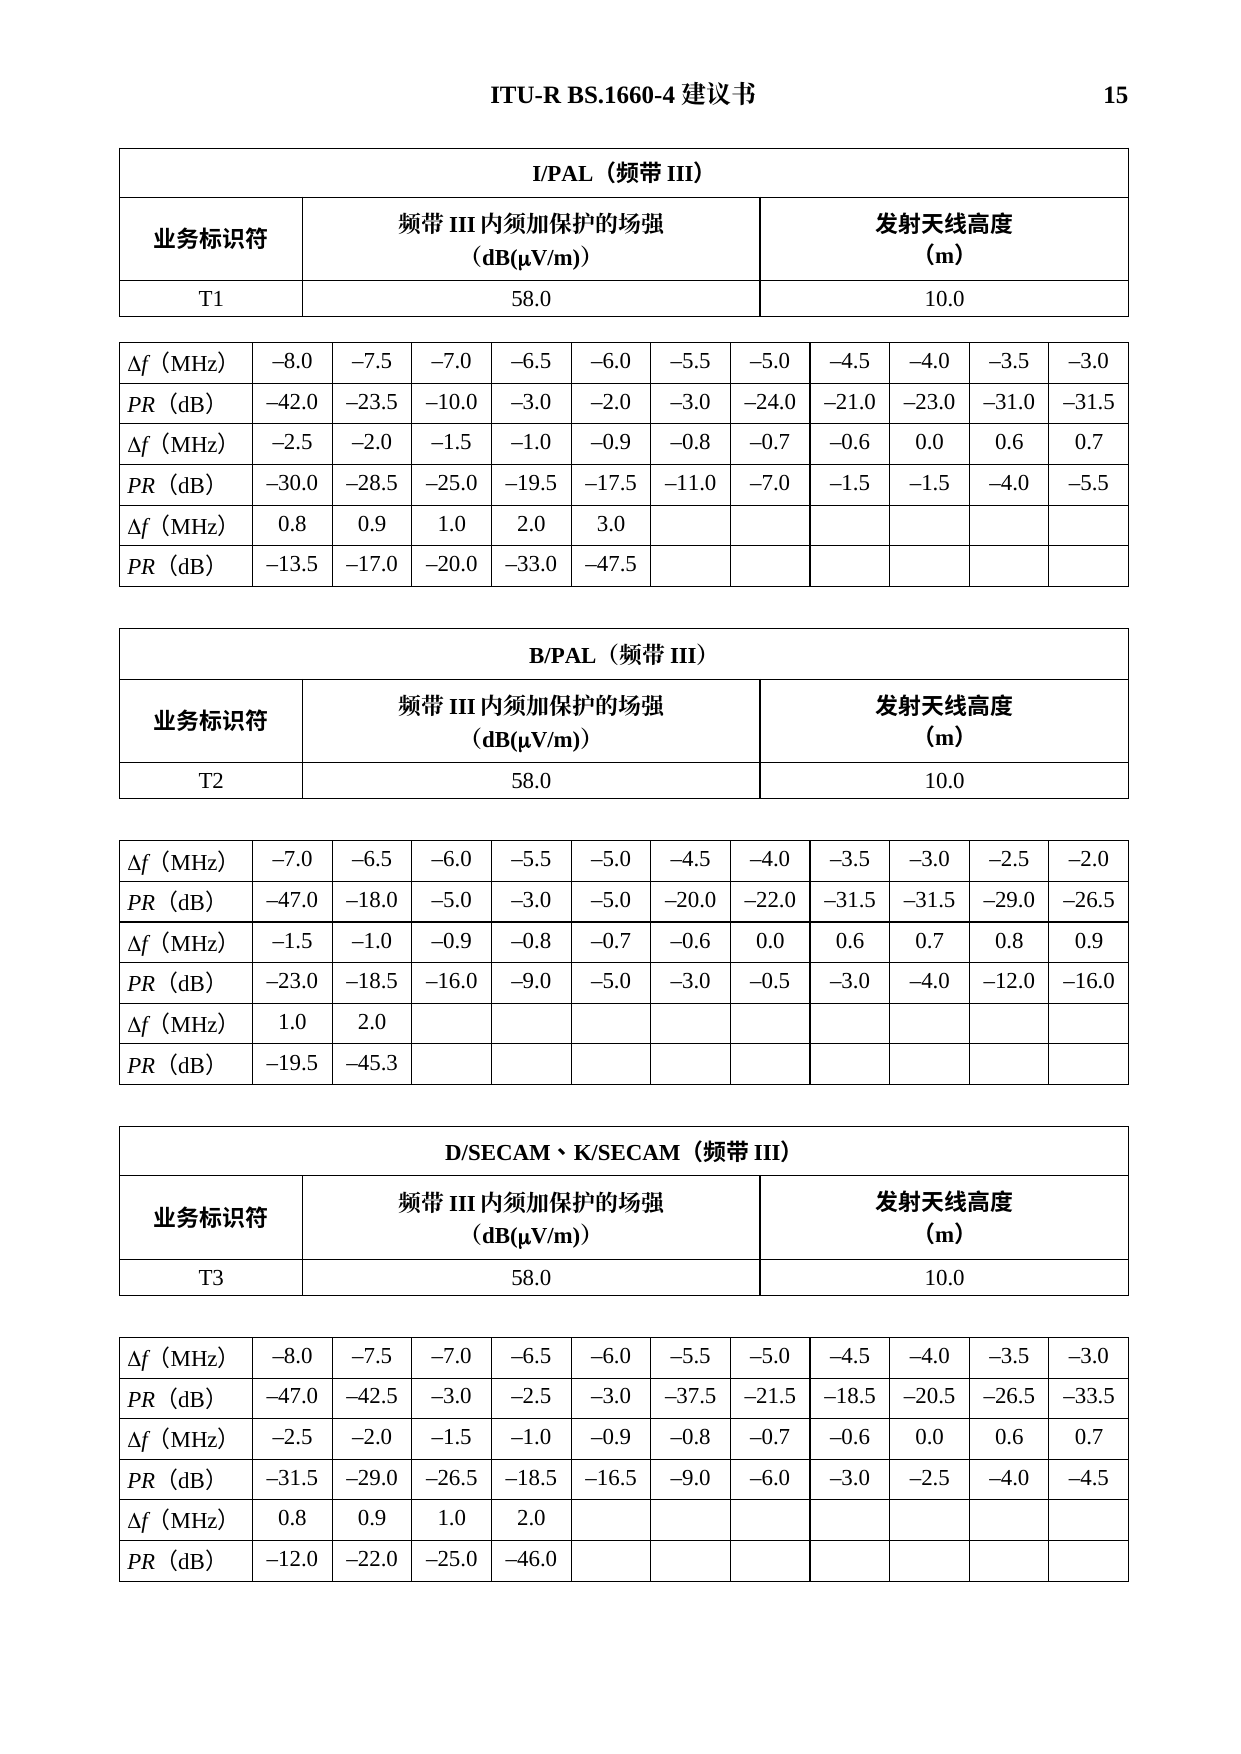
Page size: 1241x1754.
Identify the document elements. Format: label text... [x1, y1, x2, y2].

table_cell [651, 506, 730, 545]
table_cell –9.0 [492, 963, 571, 1003]
table_cell –31.0 [970, 384, 1048, 423]
table_cell –31.5 [253, 1460, 332, 1499]
table_cell –0.9 [572, 1419, 650, 1459]
table_cell –2.5 [492, 1379, 571, 1418]
table_cell –19.5 [253, 1044, 332, 1084]
table_cell 3.0 [572, 506, 650, 545]
table_cell –13.5 [253, 546, 332, 586]
table_cell –5.0 [572, 963, 650, 1003]
table_cell –46.0 [492, 1541, 571, 1581]
table_cell [731, 506, 809, 545]
table_header f（MHz） [120, 1338, 252, 1377]
table_cell 0.8 [970, 923, 1048, 962]
table_cell 频带III内须加保护的场强 （dB(V/m)） [303, 1176, 759, 1259]
table_cell –12.0 [253, 1541, 332, 1581]
table_cell T2 [120, 763, 302, 798]
table_cell –10.0 [412, 384, 491, 423]
table_cell 10.0 [761, 281, 1128, 316]
table_header –7.5 [333, 343, 411, 383]
table_cell –25.0 [412, 1541, 491, 1581]
table_header f（MHz） [120, 841, 252, 881]
table_header –5.5 [651, 343, 730, 383]
table_cell –19.5 [492, 465, 571, 504]
table_cell –20.5 [890, 1379, 969, 1418]
table_cell –3.0 [492, 882, 571, 921]
table_cell [572, 1004, 650, 1043]
table_cell PR（dB） [120, 1541, 252, 1581]
table_cell –1.0 [333, 923, 411, 962]
table_cell [970, 1500, 1048, 1540]
table_header –5.0 [572, 841, 650, 881]
table_header –3.5 [970, 343, 1048, 383]
table_cell –3.0 [412, 1379, 491, 1418]
table_cell –0.7 [731, 1419, 809, 1459]
table_cell –18.5 [811, 1379, 889, 1418]
table_cell –2.0 [333, 424, 411, 464]
table_cell 0.8 [253, 1500, 332, 1540]
table_cell [890, 1004, 969, 1043]
table_cell –0.6 [811, 424, 889, 464]
table_cell [890, 1500, 969, 1540]
table_header –3.5 [970, 1338, 1048, 1377]
table_cell –0.6 [651, 923, 730, 962]
table_cell 0.0 [731, 923, 809, 962]
table_cell 10.0 [761, 763, 1128, 798]
table_cell 0.9 [333, 1500, 411, 1540]
table_cell 1.0 [412, 1500, 491, 1540]
table_cell 2.0 [333, 1004, 411, 1043]
table_header –6.0 [572, 1338, 650, 1377]
table_header –4.0 [890, 1338, 969, 1377]
table_cell –23.0 [253, 963, 332, 1003]
table_header –6.5 [492, 343, 571, 383]
table_cell –23.0 [890, 384, 969, 423]
table_cell [1049, 1541, 1128, 1581]
table_cell –30.0 [253, 465, 332, 504]
table_cell 0.7 [890, 923, 969, 962]
table_cell [970, 1044, 1048, 1084]
table_header –5.5 [492, 841, 571, 881]
table_cell –0.6 [811, 1419, 889, 1459]
table_cell –5.0 [572, 882, 650, 921]
table_cell –22.0 [333, 1541, 411, 1581]
table_cell [890, 546, 969, 586]
table_cell –1.5 [890, 465, 969, 504]
table_cell –28.5 [333, 465, 411, 504]
table_cell –33.5 [1049, 1379, 1128, 1418]
table_cell –47.0 [253, 1379, 332, 1418]
table_cell –2.5 [890, 1460, 969, 1499]
table_cell [492, 1004, 571, 1043]
table_cell –3.0 [572, 1379, 650, 1418]
table_cell [811, 506, 889, 545]
table_cell –4.5 [1049, 1460, 1128, 1499]
table_cell –0.7 [572, 923, 650, 962]
table_cell [572, 1541, 650, 1581]
table_header –5.5 [651, 1338, 730, 1377]
table_cell PR（dB） [120, 465, 252, 504]
table_cell –0.8 [651, 1419, 730, 1459]
table_header –4.0 [731, 841, 809, 881]
table_cell 0.6 [970, 1419, 1048, 1459]
table_cell –18.5 [333, 963, 411, 1003]
table_cell [1049, 506, 1128, 545]
table_cell [731, 1044, 809, 1084]
table_cell [811, 1500, 889, 1540]
table_header –4.5 [651, 841, 730, 881]
table_cell –1.5 [412, 1419, 491, 1459]
table_cell PR（dB） [120, 546, 252, 586]
table_cell –0.9 [412, 923, 491, 962]
table_header B/PAL（频带III） [120, 629, 1128, 679]
table_header –4.5 [811, 343, 889, 383]
table_cell –29.0 [970, 882, 1048, 921]
table_cell 0.7 [1049, 424, 1128, 464]
table_cell [1049, 1500, 1128, 1540]
table_cell PR（dB） [120, 384, 252, 423]
table_cell –33.0 [492, 546, 571, 586]
table_cell [811, 546, 889, 586]
table_cell –21.5 [731, 1379, 809, 1418]
table_cell 58.0 [303, 281, 759, 316]
table_header –2.5 [970, 841, 1048, 881]
table_cell –18.5 [492, 1460, 571, 1499]
table_cell –4.0 [890, 963, 969, 1003]
table_cell [492, 1044, 571, 1084]
table_header –6.5 [333, 841, 411, 881]
table_header –7.0 [253, 841, 332, 881]
table_cell –5.0 [412, 882, 491, 921]
table_cell 2.0 [492, 506, 571, 545]
table_cell –2.5 [253, 424, 332, 464]
table_cell –1.5 [811, 465, 889, 504]
table_cell –0.8 [492, 923, 571, 962]
table_cell 58.0 [303, 1260, 759, 1294]
table_header –8.0 [253, 1338, 332, 1377]
table_cell –26.5 [1049, 882, 1128, 921]
table_cell –26.5 [412, 1460, 491, 1499]
table_cell –1.5 [412, 424, 491, 464]
table_cell 1.0 [412, 506, 491, 545]
table_cell –1.0 [492, 1419, 571, 1459]
table_cell 10.0 [761, 1260, 1128, 1294]
table_cell –47.0 [253, 882, 332, 921]
table_cell –3.0 [811, 963, 889, 1003]
table_cell 0.8 [253, 506, 332, 545]
table_cell 0.0 [890, 1419, 969, 1459]
table_cell –47.5 [572, 546, 650, 586]
table_cell [811, 1541, 889, 1581]
table_cell –0.7 [731, 424, 809, 464]
table_cell PR（dB） [120, 1460, 252, 1499]
table_cell f（MHz） [120, 506, 252, 545]
table_cell [651, 1004, 730, 1043]
table_cell –0.8 [651, 424, 730, 464]
table_cell 业务标识符 [120, 680, 302, 762]
table_header –3.5 [811, 841, 889, 881]
table_cell –11.0 [651, 465, 730, 504]
table_cell –3.0 [811, 1460, 889, 1499]
table_cell [890, 506, 969, 545]
table_cell –2.0 [572, 384, 650, 423]
table_cell –23.5 [333, 384, 411, 423]
table_cell –31.5 [1049, 384, 1128, 423]
table_cell –37.5 [651, 1379, 730, 1418]
table_cell f（MHz） [120, 923, 252, 962]
table_cell 0.6 [811, 923, 889, 962]
table_cell [572, 1044, 650, 1084]
table_cell [970, 1541, 1048, 1581]
table_cell –3.0 [651, 384, 730, 423]
table_cell 频带III内须加保护的场强 （dB(V/m)） [303, 198, 759, 280]
table_cell –16.0 [412, 963, 491, 1003]
table_cell [811, 1044, 889, 1084]
table_cell [890, 1044, 969, 1084]
table_cell –21.0 [811, 384, 889, 423]
table_cell –17.5 [572, 465, 650, 504]
table_header –4.0 [890, 343, 969, 383]
table_header –7.0 [412, 1338, 491, 1377]
table_cell 发射天线高度 （m） [761, 198, 1128, 280]
table_cell –9.0 [651, 1460, 730, 1499]
table_cell –0.9 [572, 424, 650, 464]
table_cell –5.5 [1049, 465, 1128, 504]
table_header –2.0 [1049, 841, 1128, 881]
table_cell –2.0 [333, 1419, 411, 1459]
table_cell f（MHz） [120, 1500, 252, 1540]
table_cell 发射天线高度 （m） [761, 680, 1128, 762]
table_cell 频带III内须加保护的场强 （dB(V/m)） [303, 680, 759, 762]
table_cell [970, 1004, 1048, 1043]
table_cell [890, 1541, 969, 1581]
table_cell 1.0 [253, 1004, 332, 1043]
table_cell –4.0 [970, 465, 1048, 504]
table_cell [572, 1500, 650, 1540]
table_cell –3.0 [492, 384, 571, 423]
table_cell f（MHz） [120, 1004, 252, 1043]
table_cell –45.3 [333, 1044, 411, 1084]
table_cell –31.5 [811, 882, 889, 921]
table_cell –24.0 [731, 384, 809, 423]
table_cell PR（dB） [120, 882, 252, 921]
table_cell 发射天线高度 （m） [761, 1176, 1128, 1259]
table_cell [651, 1044, 730, 1084]
table_cell T3 [120, 1260, 302, 1294]
table_cell [811, 1004, 889, 1043]
table_cell 业务标识符 [120, 1176, 302, 1259]
table_cell –26.5 [970, 1379, 1048, 1418]
table_header I/PAL（频带III） [120, 149, 1128, 197]
table_cell –22.0 [731, 882, 809, 921]
table_header –6.0 [572, 343, 650, 383]
table_cell –20.0 [412, 546, 491, 586]
table_cell –42.0 [253, 384, 332, 423]
table_cell –0.5 [731, 963, 809, 1003]
table_cell –16.5 [572, 1460, 650, 1499]
table_cell [1049, 546, 1128, 586]
table_header –3.0 [1049, 343, 1128, 383]
table_cell [1049, 1044, 1128, 1084]
table_cell [970, 506, 1048, 545]
table_header –5.0 [731, 343, 809, 383]
table_cell –29.0 [333, 1460, 411, 1499]
table_cell –6.0 [731, 1460, 809, 1499]
table_cell PR（dB） [120, 1044, 252, 1084]
table_cell 0.9 [333, 506, 411, 545]
table_cell PR（dB） [120, 963, 252, 1003]
table_cell –25.0 [412, 465, 491, 504]
table_cell f（MHz） [120, 1419, 252, 1459]
table_cell PR（dB） [120, 1379, 252, 1418]
table_cell f（MHz） [120, 424, 252, 464]
table_cell [1049, 1004, 1128, 1043]
table_header –3.0 [1049, 1338, 1128, 1377]
table_cell [412, 1044, 491, 1084]
table_cell –20.0 [651, 882, 730, 921]
table_cell T1 [120, 281, 302, 316]
table_header D/SECAM、K/SECAM（频带III） [120, 1127, 1128, 1175]
table_cell –18.0 [333, 882, 411, 921]
table_cell 2.0 [492, 1500, 571, 1540]
table_cell [970, 546, 1048, 586]
table_header f（MHz） [120, 343, 252, 383]
table_cell 业务标识符 [120, 198, 302, 280]
table_header –7.0 [412, 343, 491, 383]
table_header –5.0 [731, 1338, 809, 1377]
table_cell –1.5 [253, 923, 332, 962]
table_cell [651, 1541, 730, 1581]
table_cell [731, 546, 809, 586]
table_cell 0.9 [1049, 923, 1128, 962]
table_header –8.0 [253, 343, 332, 383]
table_cell –3.0 [651, 963, 730, 1003]
table_cell –16.0 [1049, 963, 1128, 1003]
table_cell [731, 1004, 809, 1043]
table_cell –12.0 [970, 963, 1048, 1003]
table_header –6.0 [412, 841, 491, 881]
table_cell –7.0 [731, 465, 809, 504]
table_cell [651, 1500, 730, 1540]
table_cell 0.7 [1049, 1419, 1128, 1459]
table_cell –31.5 [890, 882, 969, 921]
table_cell [412, 1004, 491, 1043]
table_cell 0.6 [970, 424, 1048, 464]
table_cell –2.5 [253, 1419, 332, 1459]
table_header –3.0 [890, 841, 969, 881]
table_header –4.5 [811, 1338, 889, 1377]
table_cell [731, 1500, 809, 1540]
table_cell [731, 1541, 809, 1581]
table_cell 0.0 [890, 424, 969, 464]
table_cell –4.0 [970, 1460, 1048, 1499]
table_cell 58.0 [303, 763, 759, 798]
table_cell –1.0 [492, 424, 571, 464]
table_header –7.5 [333, 1338, 411, 1377]
table_header –6.5 [492, 1338, 571, 1377]
table_cell –17.0 [333, 546, 411, 586]
table_cell –42.5 [333, 1379, 411, 1418]
table_cell [651, 546, 730, 586]
